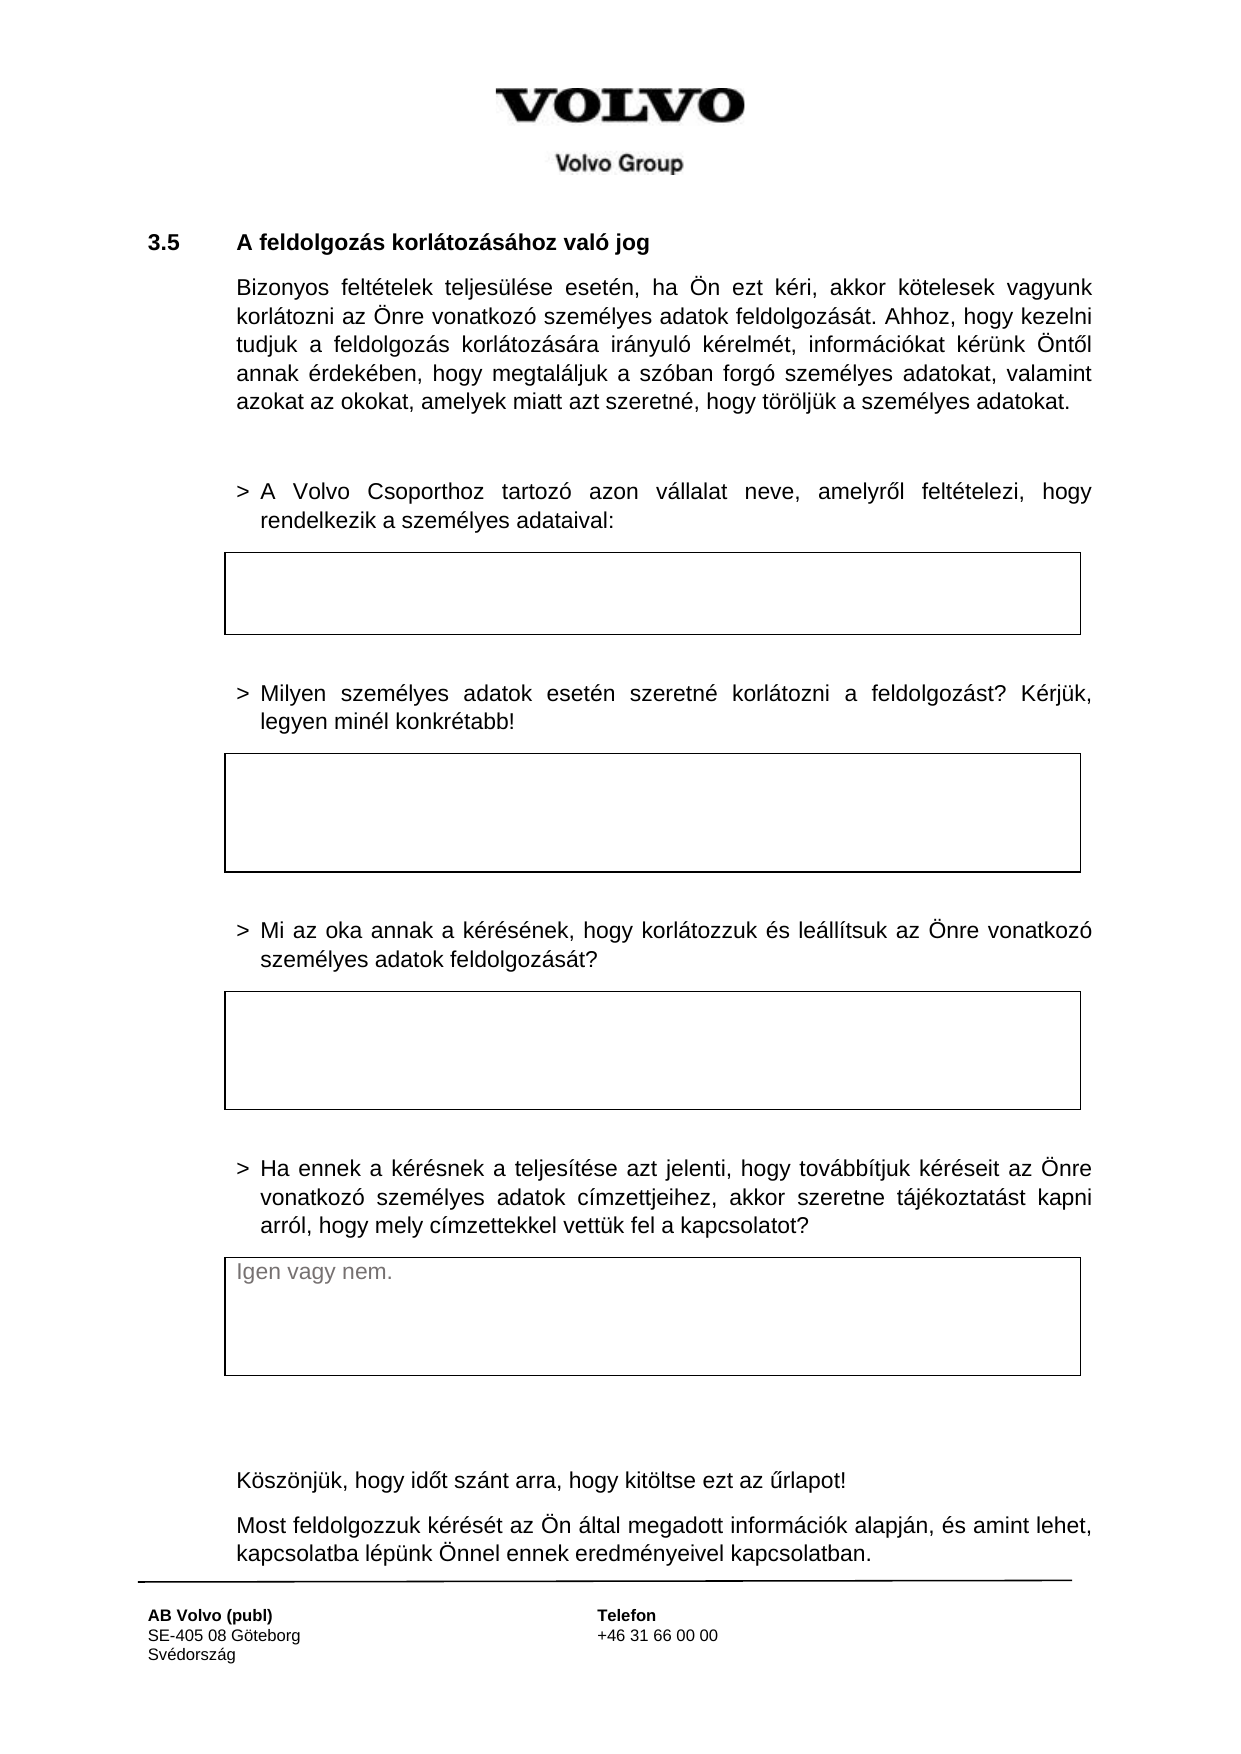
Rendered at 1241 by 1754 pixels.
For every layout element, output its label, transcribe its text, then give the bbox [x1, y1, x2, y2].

text > Milyen személyes adatok esetén szeretné korlátozni a feldolgozást? Kérjük, legyen minél konkrétabb! [236, 680, 1093, 734]
table_header Igen vagy nem. [226, 1258, 1080, 1375]
subtitle A feldolgozás korlátozásához való jog [148, 229, 1093, 256]
text Bizonyos feltételek teljesülése esetén, ha Ön ezt kéri, akkor kötelesek vagyunk korlátozni az Önre vonatkozó személyes adatok feldolgozását. Ahhoz, hogy kezelni tudjuk a feldolgozás korlátozására irányuló kérelmét, információkat kérünk Öntől annak érdekében, hogy megtaláljuk a szóban forgó személyes adatokat, valamint azokat az okokat, amelyek miatt azt szeretné, hogy töröljük a személyes adatokat. [236, 274, 1093, 414]
table_header [226, 992, 1080, 1109]
text Köszönjük, hogy időt szánt arra, hogy kitöltse ezt az űrlapot! [236, 1467, 1093, 1493]
text > A Volvo Csoporthoz tartozó azon vállalat neve, amelyről feltételezi, hogy rendelkezik a személyes adataival: [236, 478, 1093, 533]
text > Mi az oka annak a kérésének, hogy korlátozzuk és leállítsuk az Önre vonatkozó személyes adatok feldolgozását? [236, 917, 1093, 972]
picture [495, 88, 745, 175]
table_header [226, 553, 1080, 633]
text Most feldolgozzuk kérését az Ön által megadott információk alapján, és amint lehet, kapcsolatba lépünk Önnel ennek eredményeivel kapcsolatban. [236, 1512, 1093, 1567]
table_header [226, 754, 1080, 871]
text > Ha ennek a kérésnek a teljesítése azt jelenti, hogy továbbítjuk kéréseit az Önre vonatkozó személyes adatok címzettjeihez, akkor szeretne tájékoztatást kapni arról, hogy mely címzettekkel vettük fel a kapcsolatot? [236, 1155, 1093, 1238]
